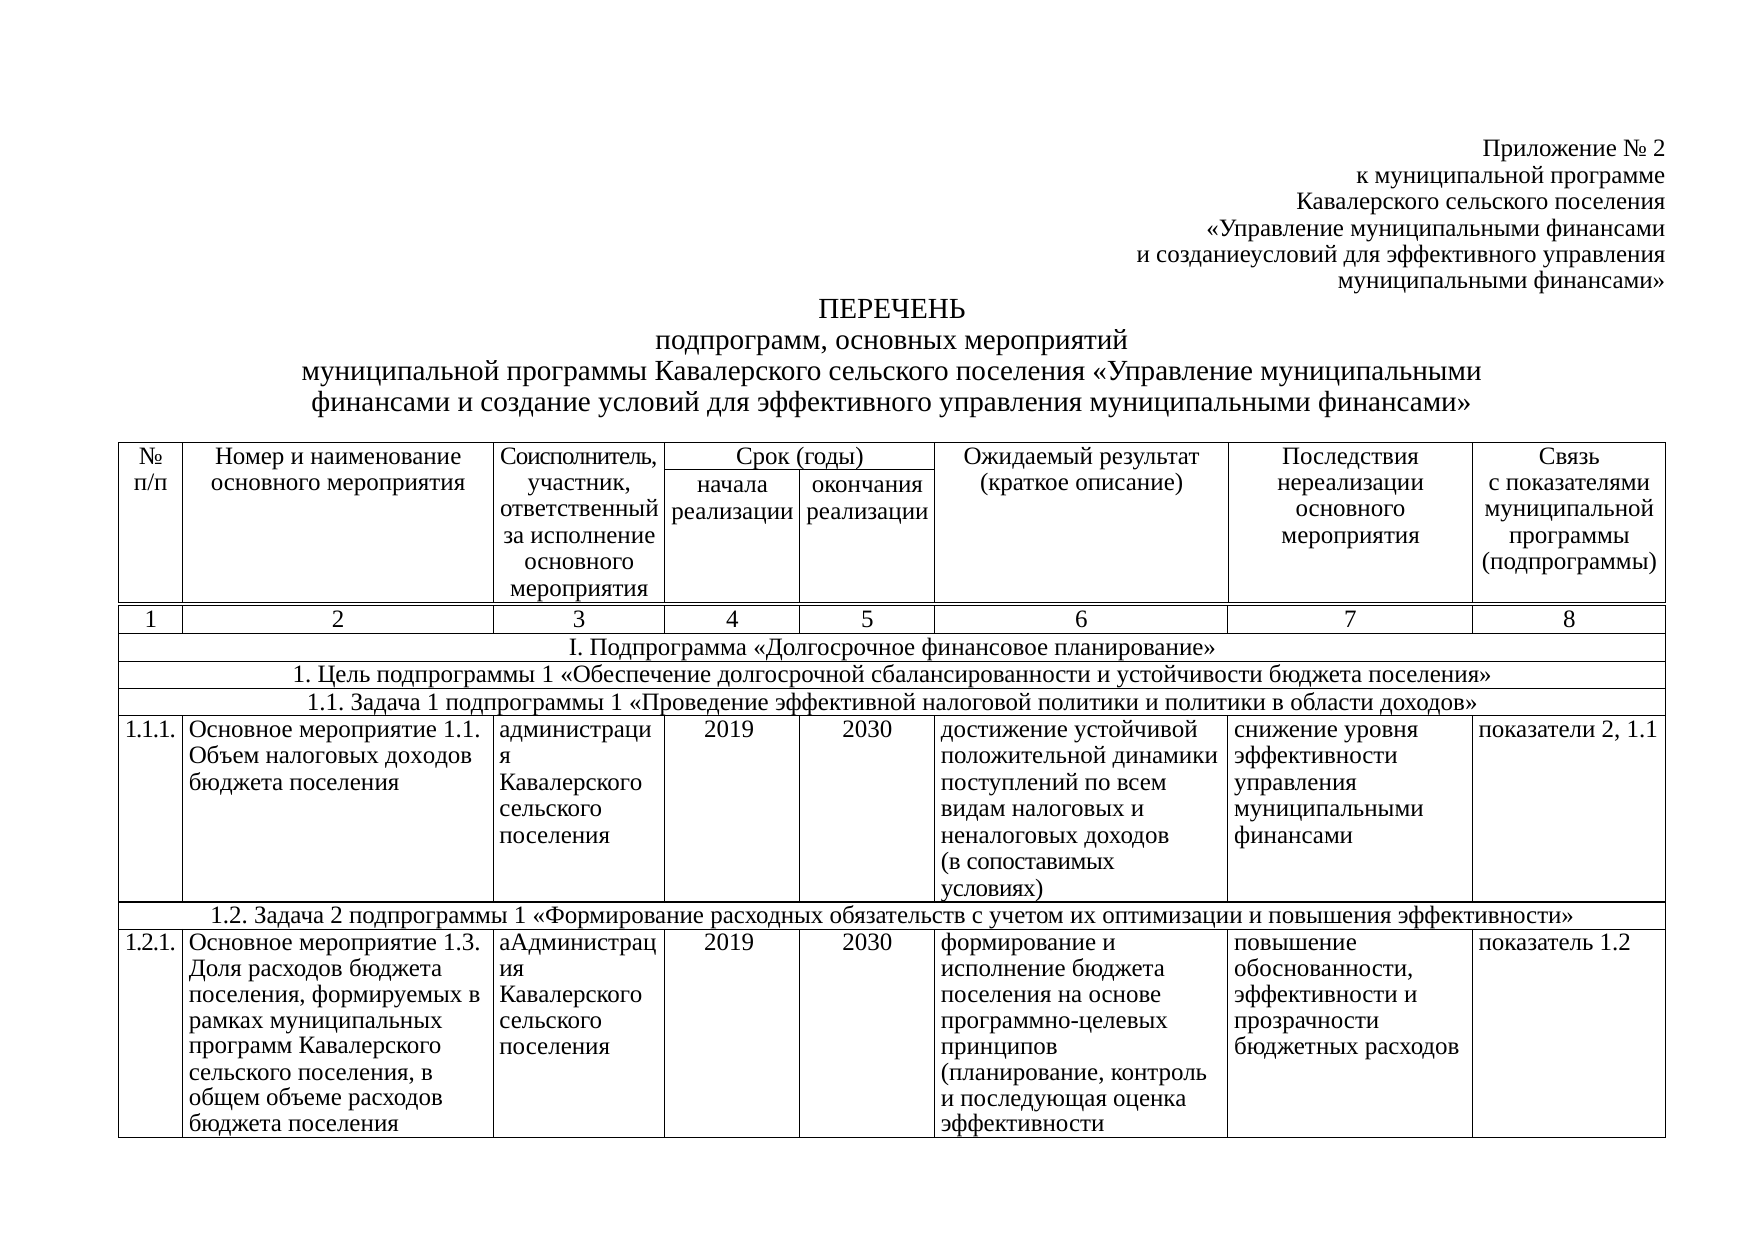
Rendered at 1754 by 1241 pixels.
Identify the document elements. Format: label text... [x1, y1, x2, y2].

table_header 4 [665, 606, 799, 633]
text финансами и создание условий для эффективного управления муниципальными финансами» [118, 386, 1665, 417]
table_cell окончания реализации [800, 470, 934, 602]
table_cell показатели 2, 1.1 [1473, 716, 1665, 901]
table_cell 2019 [665, 716, 799, 901]
table_header Последствия нереализации основного мероприятия [1229, 443, 1472, 602]
table_cell показатель 1.2 [1473, 930, 1665, 1137]
text к муниципальной программе [118, 162, 1665, 188]
table_header 6 [935, 606, 1227, 633]
table_cell снижение уровня эффективности управления муниципальными финансами [1228, 716, 1472, 901]
table_cell 1. Цель подпрограммы 1 «Обеспечение долгосрочной сбалансированности и устойчивости бюджета поселения» [119, 662, 1665, 688]
table_cell 1.2.1. [119, 930, 182, 1137]
table_header 3 [494, 606, 664, 633]
table_cell администрация Кавалерского сельского поселения [494, 716, 664, 901]
table_header 1 [119, 606, 182, 633]
table_cell 2030 [800, 716, 934, 901]
table_header Соисполнитель, участник, ответственный за исполнение основного мероприятия [494, 443, 664, 602]
text Кавалерского сельского поселения [118, 188, 1665, 215]
table_header 8 [1473, 606, 1665, 633]
text подпрограмм, основных мероприятий [118, 325, 1665, 356]
table_cell I. Подпрограмма «Долгосрочное финансовое планирование» [119, 634, 1665, 661]
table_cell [1228, 930, 1472, 1137]
text «Управление муниципальными финансами [118, 215, 1665, 241]
text ПЕРЕЧЕНЬ [118, 294, 1665, 325]
table_cell 2030 [800, 930, 934, 1137]
table_header Связь с показателями муниципальной программы (подпрограммы) [1473, 443, 1665, 602]
table_header Номер и наименование основного мероприятия [183, 443, 493, 602]
table_cell 1.1. Задача 1 подпрограммы 1 «Проведение эффективной налоговой политики и политики в области доходов» [119, 689, 1665, 715]
table_header № п/п [119, 443, 182, 602]
table_header Срок (годы) [665, 443, 934, 469]
table_header 7 [1228, 606, 1472, 633]
table_cell достижение устойчивой положительной динамики поступлений по всем видам налоговых и неналоговых доходов (в сопоставимых условиях) [935, 716, 1227, 901]
table_cell 2019 [665, 930, 799, 1137]
table_header Ожидаемый результат (краткое описание) [935, 443, 1228, 602]
table_header 2 [183, 606, 493, 633]
table_cell Основное мероприятие 1.1. Объем налоговых доходов бюджета поселения [183, 716, 493, 901]
text муниципальной программы Кавалерского сельского поселения «Управление муниципальными [118, 356, 1665, 386]
table_cell 1.2. Задача 2 подпрограммы 1 «Формирование расходных обязательств с учетом их оптимизации и повышения эффективности» [119, 903, 1665, 929]
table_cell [494, 930, 664, 1137]
text Приложение № 2 [118, 136, 1665, 162]
table_cell 1.1.1. [119, 716, 182, 901]
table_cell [183, 930, 493, 1137]
table_header 5 [800, 606, 934, 633]
text муниципальными финансами» [118, 268, 1665, 294]
text и созданиеусловий для эффективного управления [118, 241, 1665, 268]
table_cell начала реализации [665, 470, 799, 602]
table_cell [935, 930, 1227, 1137]
